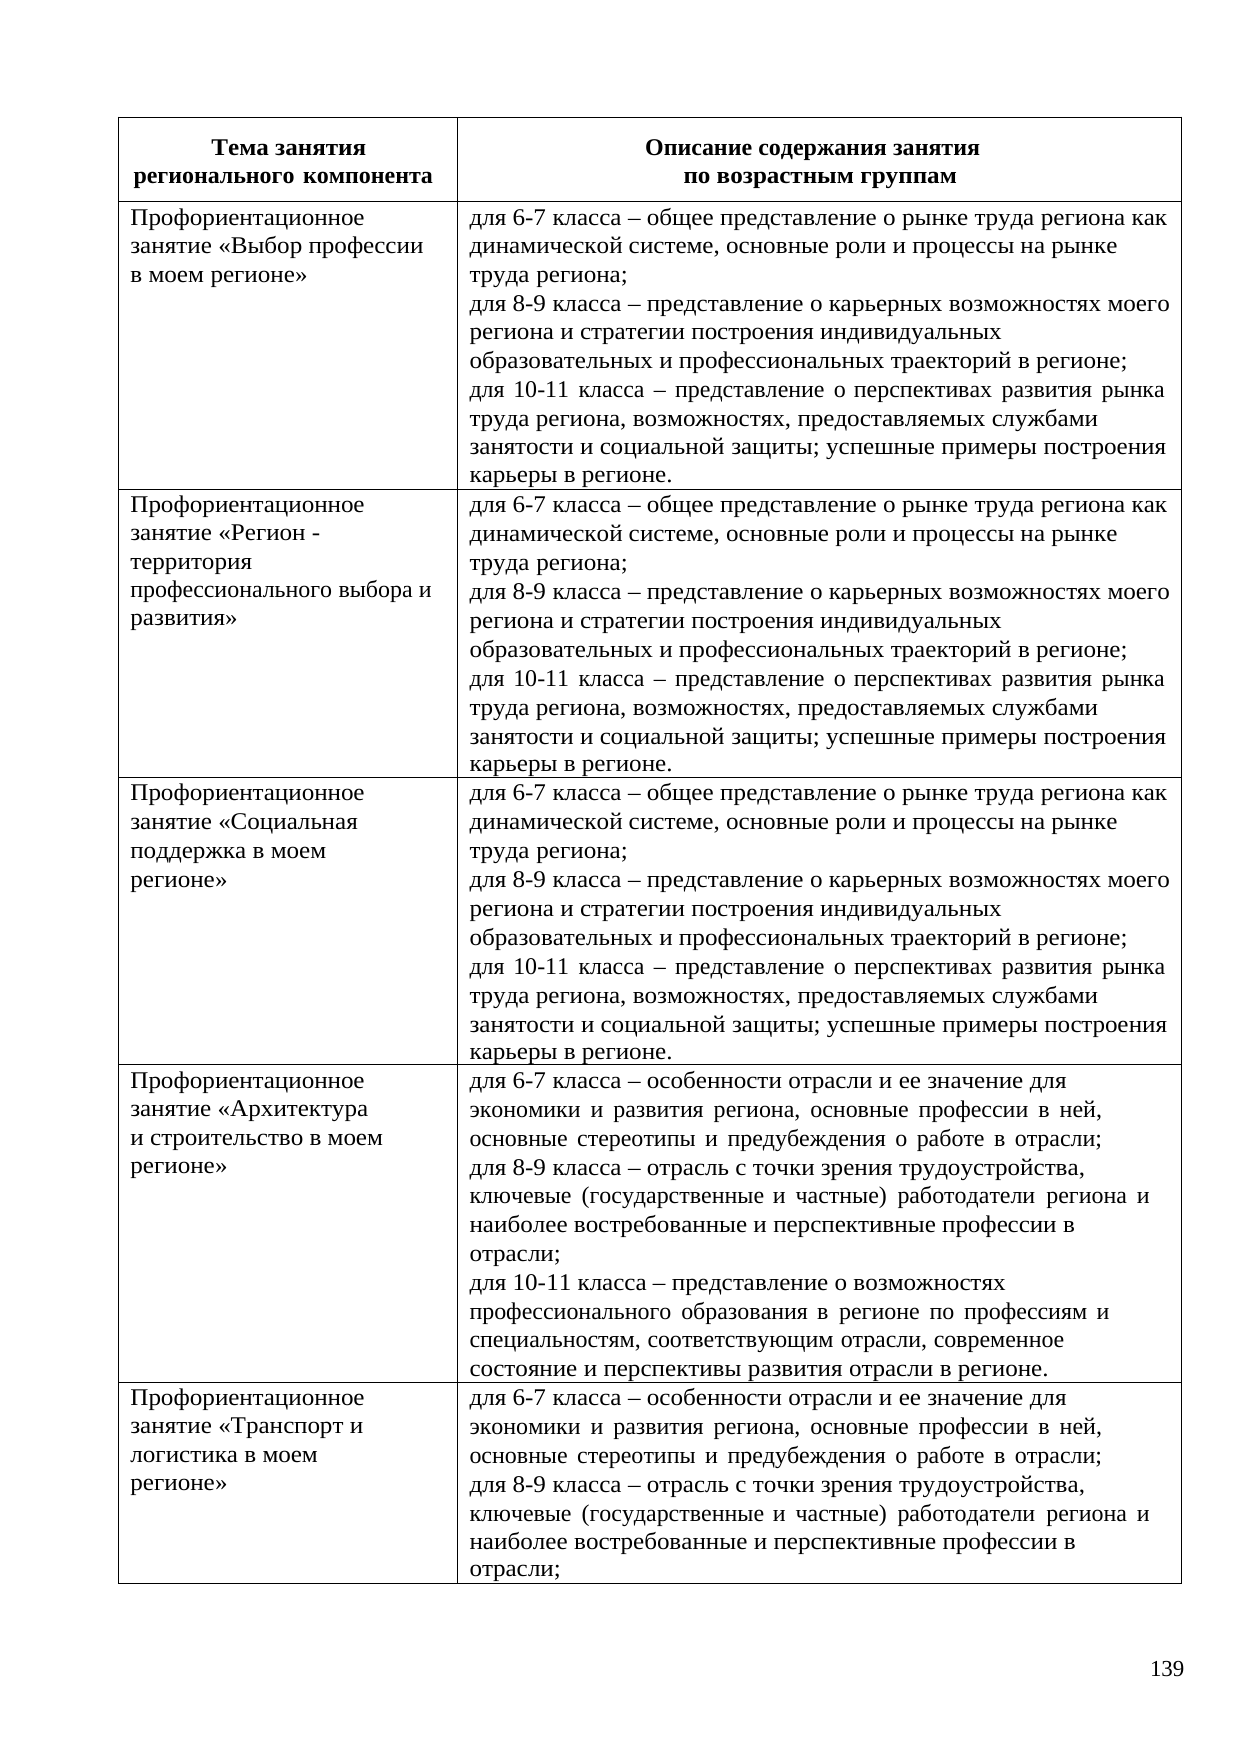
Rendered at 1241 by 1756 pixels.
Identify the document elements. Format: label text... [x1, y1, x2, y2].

table_cell Профориентационное занятие «Архитектура и строительство в моем регионе» [119, 1065, 457, 1382]
table_cell для 6-7 класса – общее представление о рынке труда региона как динамической системе, основные роли и процессы на рынке труда региона; для 8-9 класса – представление о карьерных возможностях моего региона и стратегии построения индивидуальных образовательных и профессиональных траекторий в регионе; для 10-11 класса – представление о перспективах развития рынка труда региона, возможностях, предоставляемых службами занятости и социальной защиты; успешные примеры построения карьеры в регионе. [458, 202, 1181, 489]
table_cell для 6-7 класса – общее представление о рынке труда региона как динамической системе, основные роли и процессы на рынке труда региона; для 8-9 класса – представление о карьерных возможностях моего региона и стратегии построения индивидуальных образовательных и профессиональных траекторий в регионе; для 10-11 класса – представление о перспективах развития рынка труда региона, возможностях, предоставляемых службами занятости и социальной защиты; успешные примеры построения карьеры в регионе. [458, 490, 1181, 777]
table_cell Профориентационное занятие «Транспорт и логистика в моем регионе» [119, 1383, 457, 1583]
table_header Тема занятия регионального компонента [119, 118, 457, 201]
table_cell для 6-7 класса – особенности отрасли и ее значение для экономики и развития региона, основные профессии в ней, основные стереотипы и предубеждения о работе в отрасли; для 8-9 класса – отрасль с точки зрения трудоустройства, ключевые (государственные и частные) работодатели региона и наиболее востребованные и перспективные профессии в отрасли; [458, 1383, 1181, 1583]
table_cell Профориентационное занятие «Социальная поддержка в моем регионе» [119, 778, 457, 1064]
table_header Описание содержания занятия по возрастным группам [458, 118, 1181, 201]
table_cell для 6-7 класса – общее представление о рынке труда региона как динамической системе, основные роли и процессы на рынке труда региона; для 8-9 класса – представление о карьерных возможностях моего региона и стратегии построения индивидуальных образовательных и профессиональных траекторий в регионе; для 10-11 класса – представление о перспективах развития рынка труда региона, возможностях, предоставляемых службами занятости и социальной защиты; успешные примеры построения карьеры в регионе. [458, 778, 1181, 1064]
table_cell Профориентационное занятие «Выбор профессии в моем регионе» [119, 202, 457, 489]
table_cell Профориентационное занятие «Регион - территория профессионального выбора и развития» [119, 490, 457, 777]
